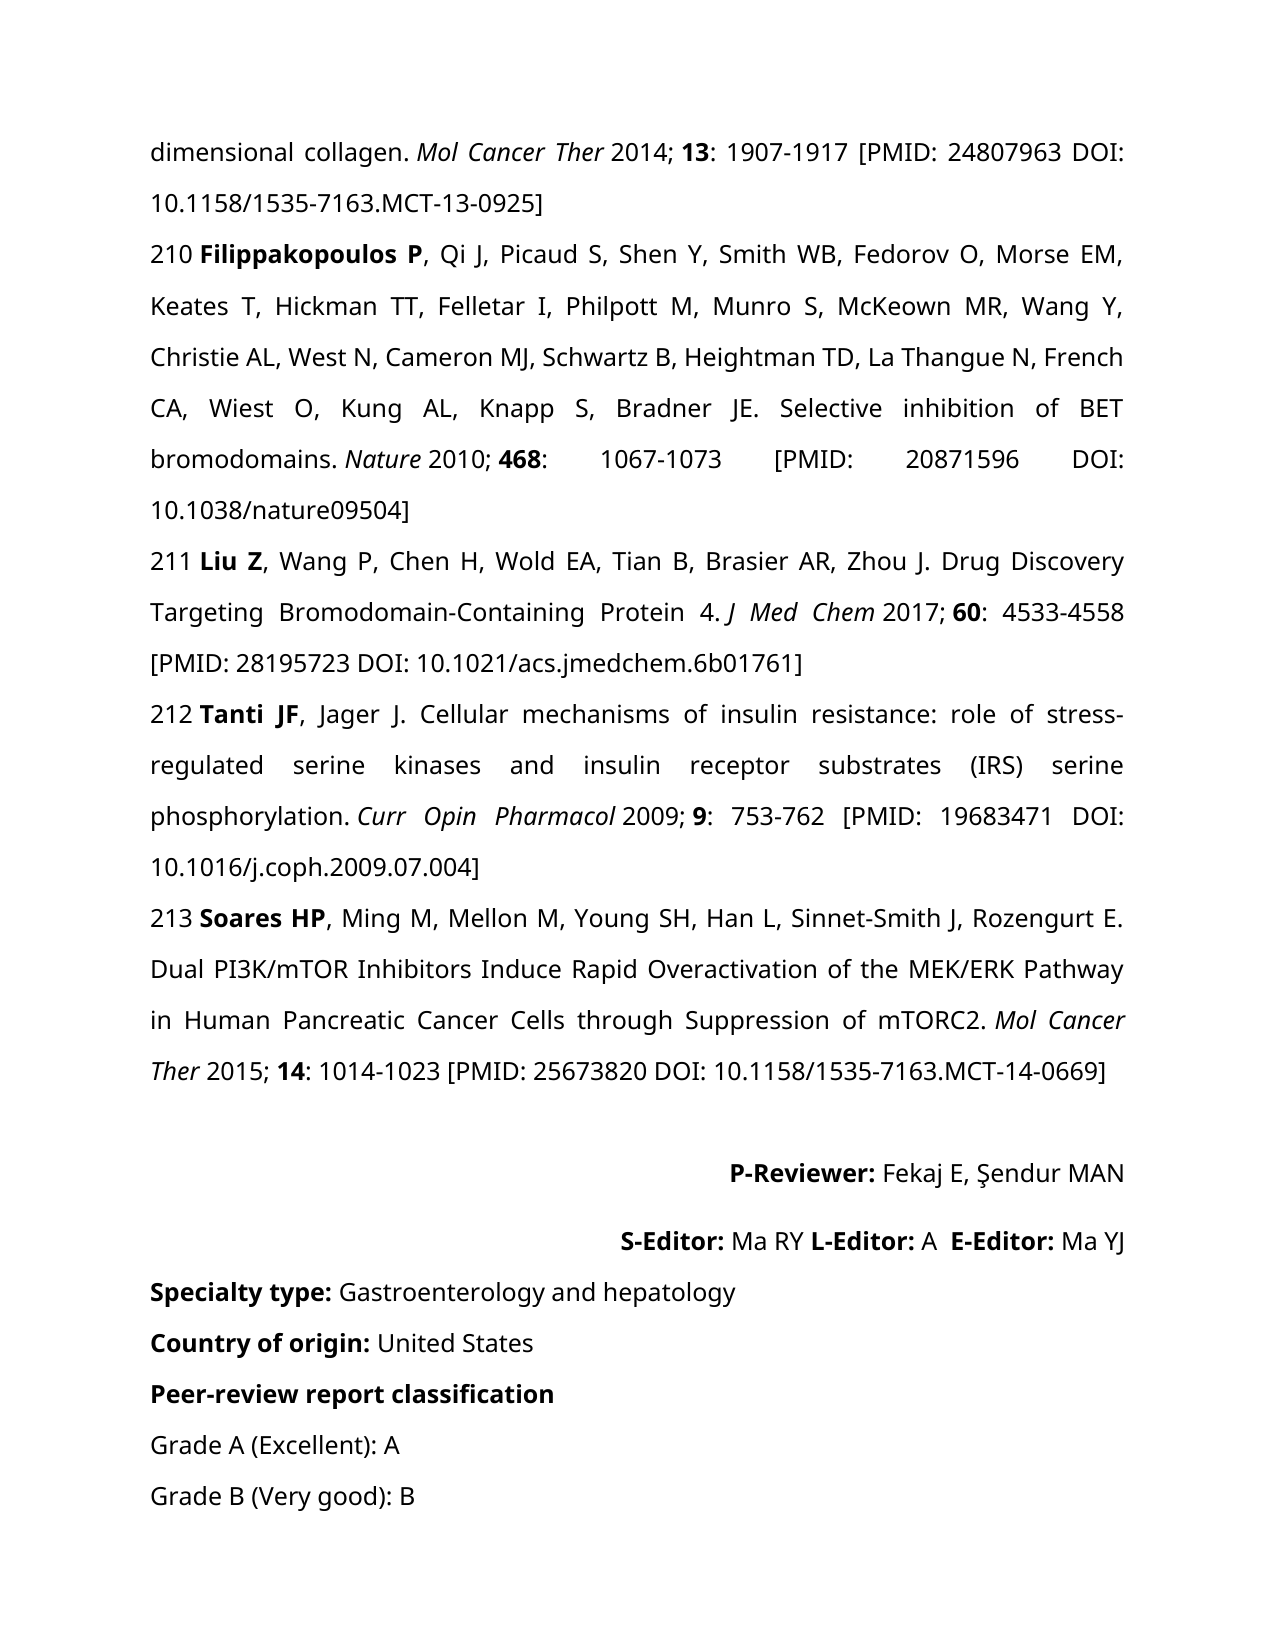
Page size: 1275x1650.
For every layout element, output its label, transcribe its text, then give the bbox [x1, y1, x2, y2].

text 211 Liu Z, Wang P, Chen H, Wold EA, Tian B, Brasier AR, Zhou J. Drug Discovery Targeting Bromodomain-Containing Protein 4. J Med Chem 2017; 60: 4533-4558 [PMID: 28195723 DOI: 10.1021/acs.jmedchem.6b01761] [150, 543, 1125, 679]
text P-Reviewer: Fekaj E, Şendur MAN [150, 1156, 1125, 1190]
text Specialty type: Gastroenterology and hepatology [150, 1274, 1125, 1309]
text S-Editor: Ma RY L-Editor: A E-Editor: Ma YJ [150, 1223, 1125, 1258]
text Grade B (Very good): B [150, 1479, 1125, 1513]
text Peer-review report classification [150, 1377, 1125, 1411]
text 210 Filippakopoulos P, Qi J, Picaud S, Shen Y, Smith WB, Fedorov O, Morse EM, Keates T, Hickman TT, Felletar I, Philpott M, Munro S, McKeown MR, Wang Y, Christie AL, West N, Cameron MJ, Schwartz B, Heightman TD, La Thangue N, French CA, Wiest O, Kung AL, Knapp S, Bradner JE. Selective inhibition of BET bromodomains. Nature 2010; 468: 1067-1073 [PMID: 20871596 DOI: 10.1038/nature09504] [150, 237, 1125, 526]
text 213 Soares HP, Ming M, Mellon M, Young SH, Han L, Sinnet-Smith J, Rozengurt E. Dual PI3K/mTOR Inhibitors Induce Rapid Overactivation of the MEK/ERK Pathway in Human Pancreatic Cancer Cells through Suppression of mTORC2. Mol Cancer Ther 2015; 14: 1014-1023 [PMID: 25673820 DOI: 10.1158/1535-7163.MCT-14-0669] [150, 901, 1125, 1088]
text Country of origin: United States [150, 1326, 1125, 1360]
text 212 Tanti JF, Jager J. Cellular mechanisms of insulin resistance: role of stress-regulated serine kinases and insulin receptor substrates (IRS) serine phosphorylation. Curr Opin Pharmacol 2009; 9: 753-762 [PMID: 19683471 DOI: 10.1016/j.coph.2009.07.004] [150, 696, 1125, 884]
text Grade A (Excellent): A [150, 1428, 1125, 1462]
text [150, 135, 1125, 220]
